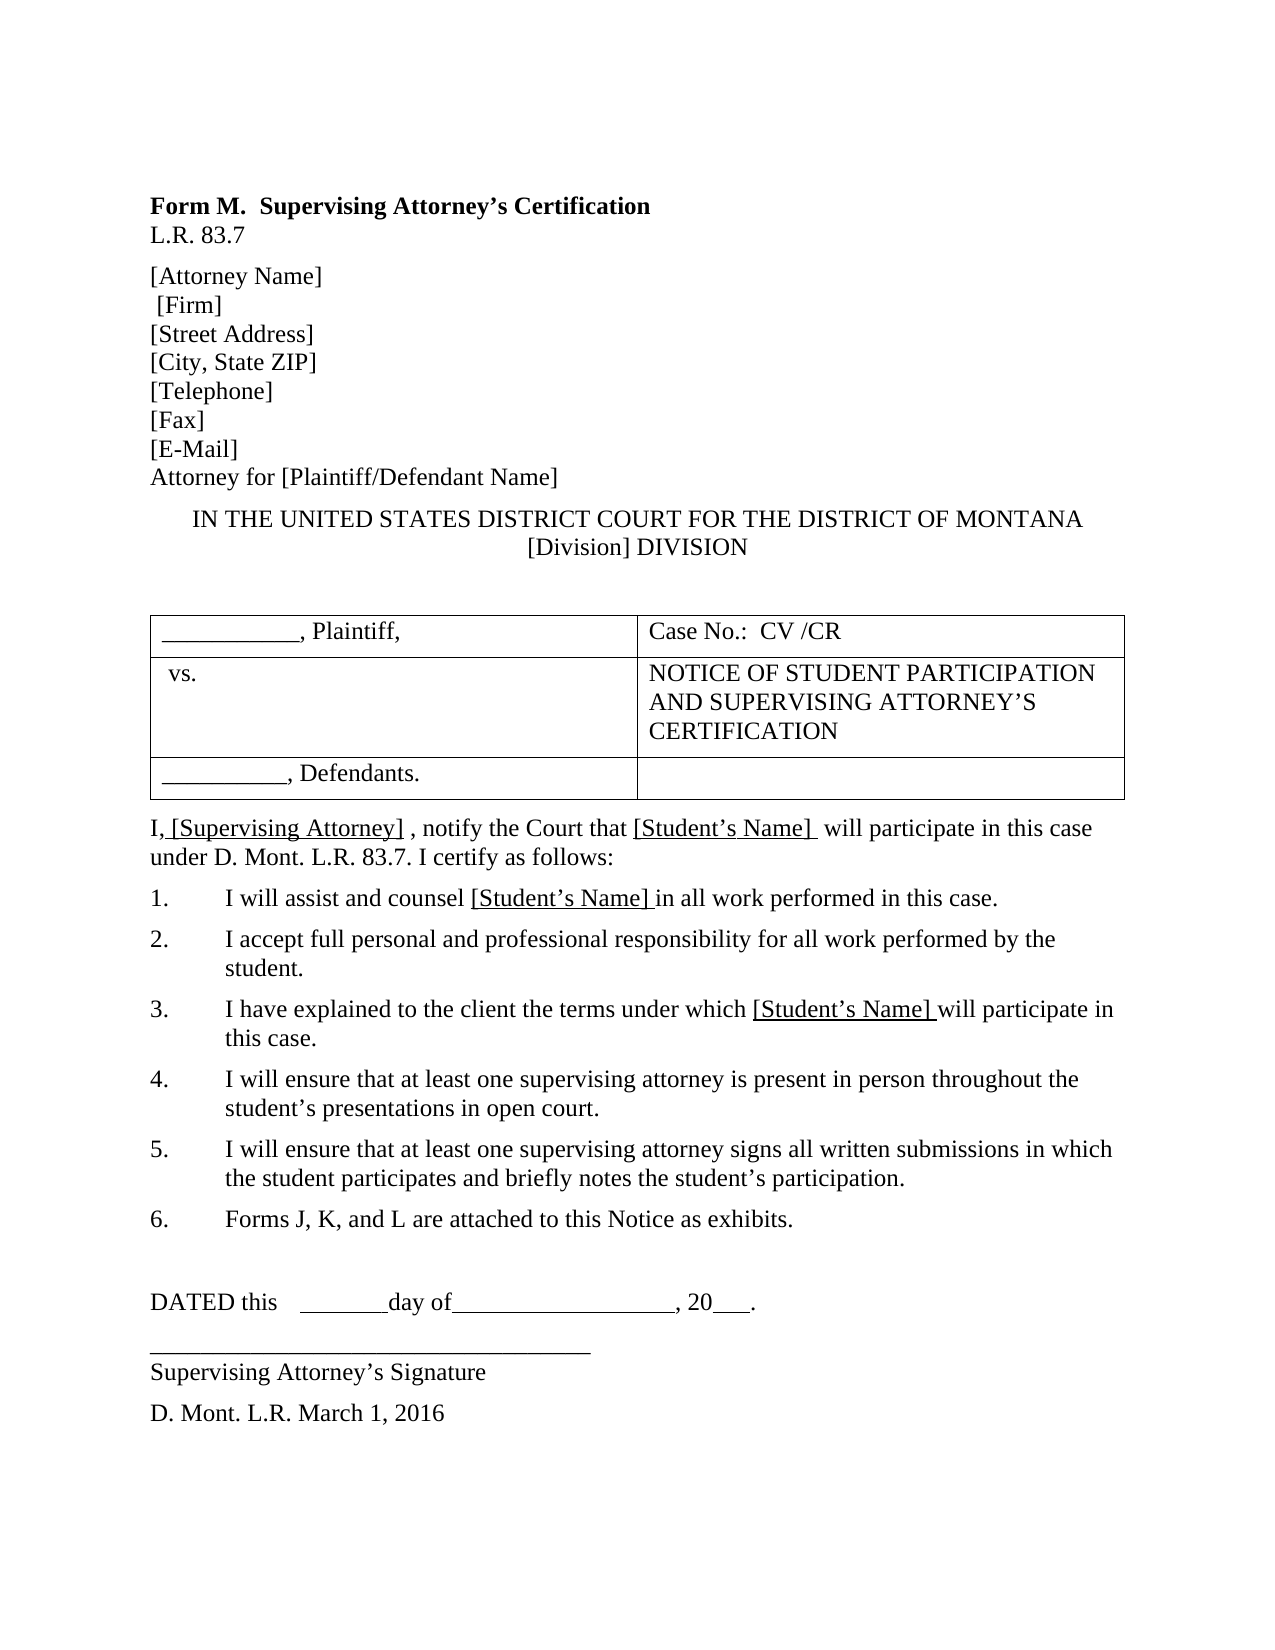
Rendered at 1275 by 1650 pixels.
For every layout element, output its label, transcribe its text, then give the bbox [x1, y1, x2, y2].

text 3. I have explained to the client the terms under which [Student’s Name] will participate in this case. [150, 994, 1125, 1052]
text 5. I will ensure that at least one supervising attorney signs all written submissions in which the student participates and briefly notes the student’s participation. [150, 1134, 1125, 1192]
text DATED this day of , 20 . [150, 1287, 1125, 1315]
text [Telephone] [150, 376, 1125, 405]
text 1. I will assist and counsel [Student’s Name] in all work performed in this case. [150, 883, 1125, 912]
text 6. Forms J, K, and L are attached to this Notice as exhibits. [150, 1204, 1125, 1233]
table_header Case No.: CV /CR [638, 616, 1124, 657]
text Form M. Supervising Attorney’s Certification [150, 191, 921, 220]
text Attorney for [Plaintiff/Defendant Name] [150, 462, 1125, 491]
text D. Mont. L.R. March 1, 2016 [150, 1398, 1125, 1427]
text L.R. 83.7 [150, 220, 686, 249]
table_cell __________, Defendants. [151, 758, 637, 799]
text IN THE UNITED STATES DISTRICT COURT FOR THE DISTRICT OF MONTANA [Division] DIVISION [150, 504, 1125, 561]
table_cell [638, 758, 1124, 799]
text I, [Supervising Attorney] , notify the Court that [Student’s Name] will participate in this case under D. Mont. L.R. 83.7. I certify as follows: [150, 813, 1125, 870]
text [Street Address] [150, 319, 1125, 347]
text 4. I will ensure that at least one supervising attorney is present in person throughout the student’s presentations in open court. [150, 1064, 1125, 1122]
text Supervising Attorney’s Signature [150, 1357, 1125, 1385]
table_header ___________, Plaintiff, [151, 616, 637, 657]
table_cell NOTICE OF STUDENT PARTICIPATION AND SUPERVISING ATTORNEY’S CERTIFICATION [638, 658, 1124, 757]
text [Attorney Name] [150, 261, 1125, 290]
text [City, State ZIP] [150, 347, 1125, 376]
text ___________________________________ [150, 1328, 1125, 1357]
text [E-Mail] [150, 434, 1125, 462]
table_cell vs. [151, 658, 637, 757]
text [Firm] [150, 290, 1125, 319]
text [Fax] [150, 405, 1125, 434]
text 2. I accept full personal and professional responsibility for all work performed by the student. [150, 924, 1125, 982]
